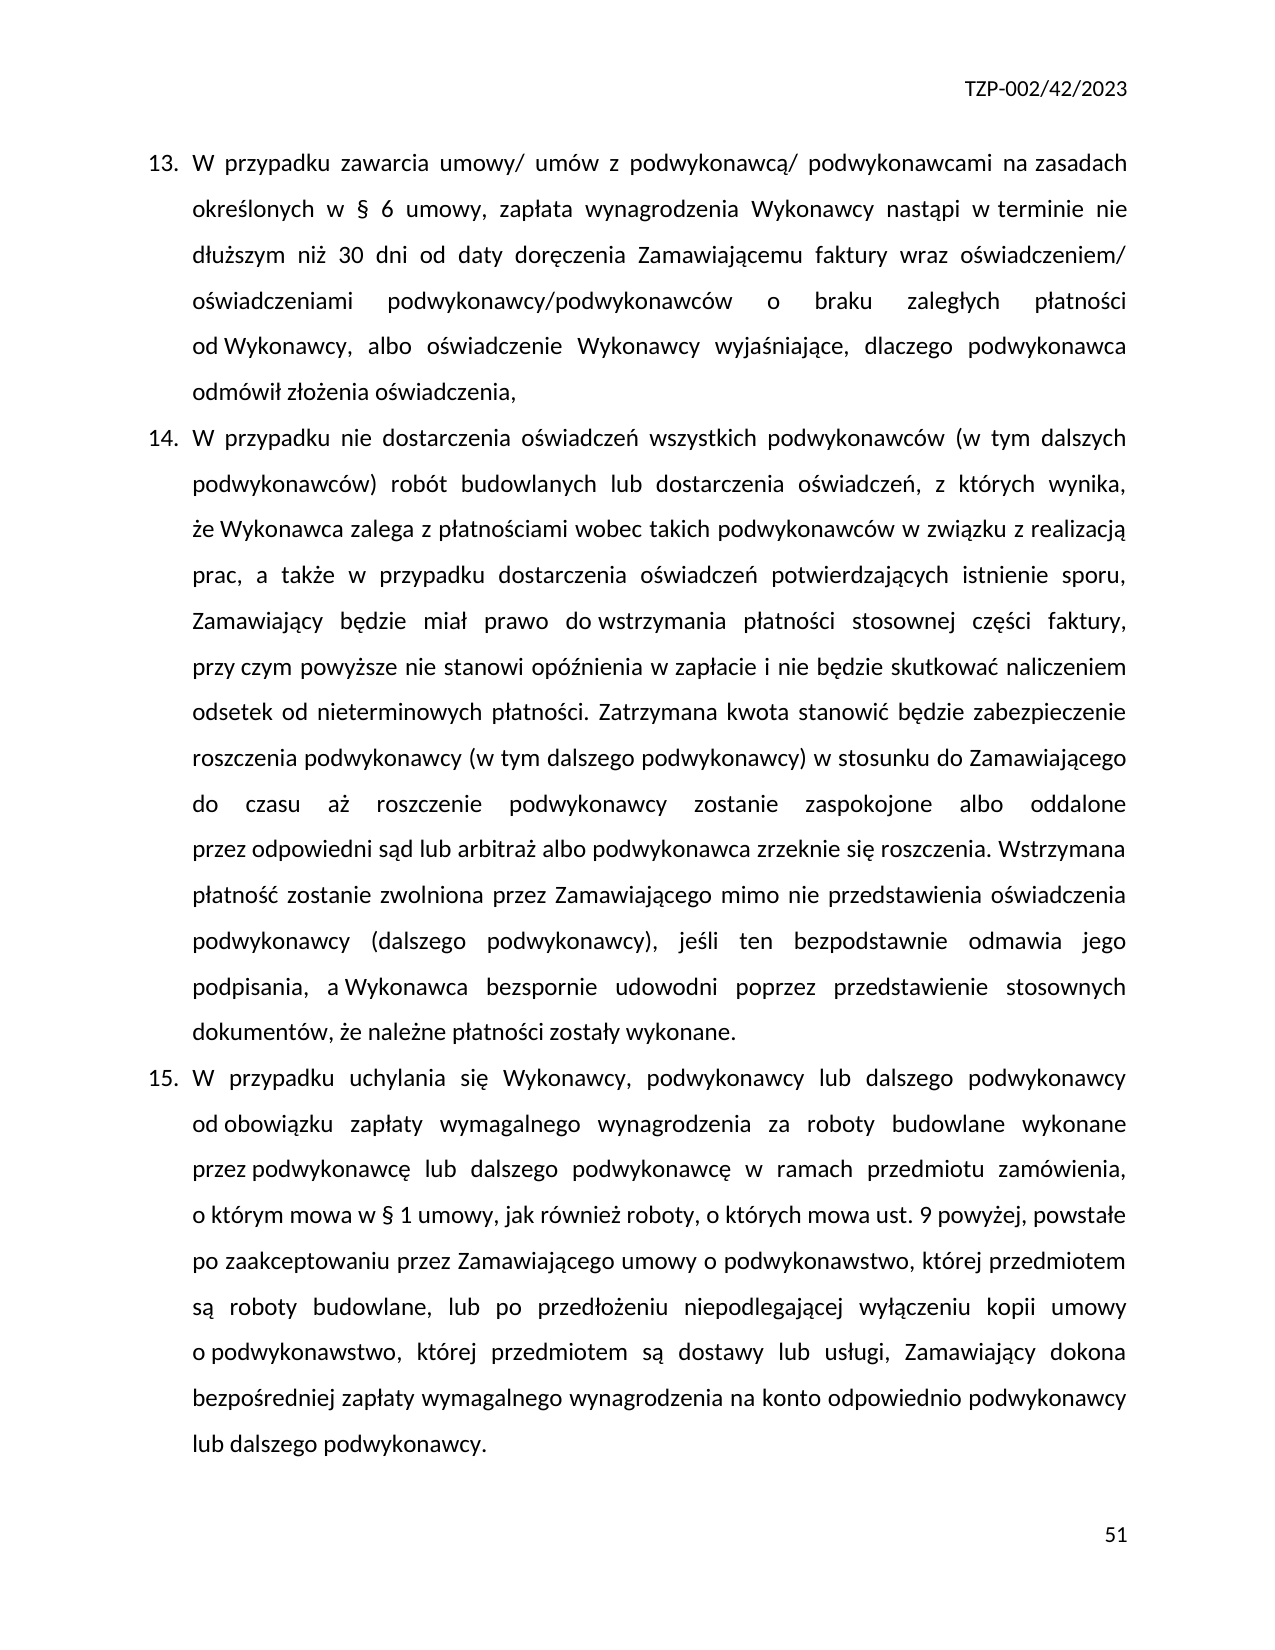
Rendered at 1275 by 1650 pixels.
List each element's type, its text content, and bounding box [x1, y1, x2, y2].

list W przypadku zawarcia umowy/ umów z podwykonawcą/ podwykonawcami na zasadach określonych w § 6 umowy, zapłata wynagrodzenia Wykonawcy nastąpi w terminie nie dłuższym niż 30 dni od daty doręczenia Zamawiającemu faktury wraz oświadczeniem/ oświadczeniami podwykonawcy/podwykonawców o braku zaległych płatności od Wykonawcy, albo oświadczenie Wykonawcy wyjaśniające, dlaczego podwykonawca odmówił złożenia oświadczenia, [148, 148, 1127, 407]
list W przypadku nie dostarczenia oświadczeń wszystkich podwykonawców (w tym dalszych podwykonawców) robót budowlanych lub dostarczenia oświadczeń, z których wynika, że Wykonawca zalega z płatnościami wobec takich podwykonawców w związku z realizacją prac, a także w przypadku dostarczenia oświadczeń potwierdzających istnienie sporu, Zamawiający będzie miał prawo do wstrzymania płatności stosownej części faktury, przy czym powyższe nie stanowi opóźnienia w zapłacie i nie będzie skutkować naliczeniem odsetek od nieterminowych płatności. Zatrzymana kwota stanowić będzie zabezpieczenie roszczenia podwykonawcy (w tym dalszego podwykonawcy) w stosunku do Zamawiającego do czasu aż roszczenie podwykonawcy zostanie zaspokojone albo oddalone przez odpowiedni sąd lub arbitraż albo podwykonawca zrzeknie się roszczenia. Wstrzymana płatność zostanie zwolniona przez Zamawiającego mimo nie przedstawienia oświadczenia podwykonawcy (dalszego podwykonawcy), jeśli ten bezpodstawnie odmawia jego podpisania, a Wykonawca bezspornie udowodni poprzez przedstawienie stosownych dokumentów, że należne płatności zostały wykonane. [148, 422, 1127, 1047]
list W przypadku uchylania się Wykonawcy, podwykonawcy lub dalszego podwykonawcy od obowiązku zapłaty wymagalnego wynagrodzenia za roboty budowlane wykonane przez podwykonawcę lub dalszego podwykonawcę w ramach przedmiotu zamówienia, o którym mowa w § 1 umowy, jak również roboty, o których mowa ust. 9 powyżej, powstałe po zaakceptowaniu przez Zamawiającego umowy o podwykonawstwo, której przedmiotem są roboty budowlane, lub po przedłożeniu niepodlegającej wyłączeniu kopii umowy o podwykonawstwo, której przedmiotem są dostawy lub usługi, Zamawiający dokona bezpośredniej zapłaty wymagalnego wynagrodzenia na konto odpowiednio podwykonawcy lub dalszego podwykonawcy. [148, 1062, 1127, 1458]
